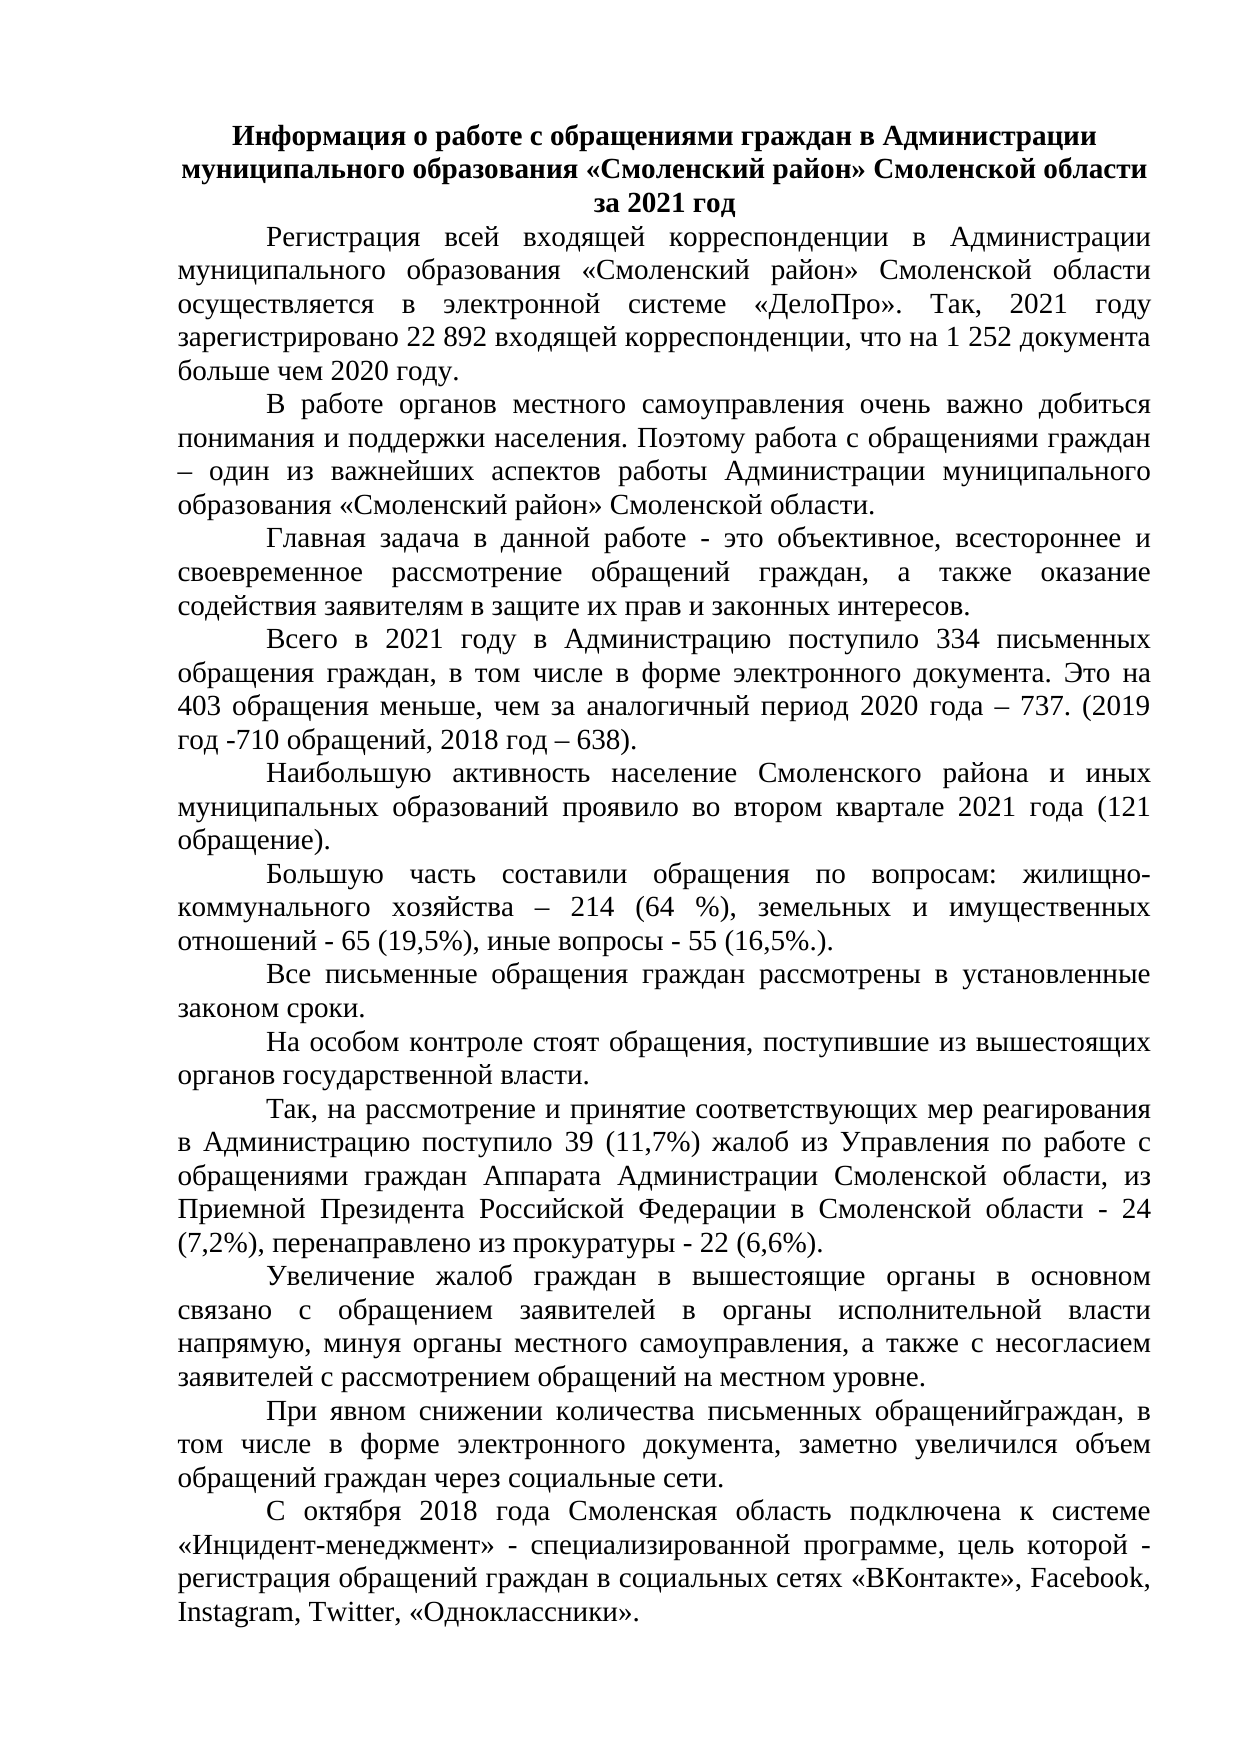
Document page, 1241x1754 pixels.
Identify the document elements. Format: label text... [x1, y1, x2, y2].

text Главная задача в данной работе - это объективное, всестороннее и своевременное рассмотрение обращений граждан, а также оказание содействия заявителям в защите их прав и законных интересов. [177, 521, 1152, 621]
text Так, на рассмотрение и принятие соответствующих мер реагирования в Администрацию поступило 39 (11,7%) жалоб из Управления по работе с обращениями граждан Аппарата Администрации Смоленской области, из Приемной Президента Российской Федерации в Смоленской области - 24 (7,2%), перенаправлено из прокуратуры - 22 (6,6%). [177, 1091, 1152, 1258]
text На особом контроле стоят обращения, поступившие из вышестоящих органов государственной власти. [177, 1024, 1152, 1091]
text Наибольшую активность население Смоленского района и иных муниципальных образований проявило во втором квартале 2021 года (121 обращение). [177, 755, 1152, 856]
text Все письменные обращения граждан рассмотрены в установленные законом сроки. [177, 957, 1152, 1024]
text Увеличение жалоб граждан в вышестоящие органы в основном связано с обращением заявителей в органы исполнительной власти напрямую, минуя органы местного самоуправления, а также с несогласием заявителей с рассмотрением обращений на местном уровне. [177, 1258, 1152, 1393]
text С октября 2018 года Смоленская область подключена к системе «Инцидент-менеджмент» - специализированной программе, цель которой - регистрация обращений граждан в социальных сетях «ВКонтакте», Facebook, Instagram, Twitter, «Одноклассники». [177, 1493, 1152, 1627]
text Большую часть составили обращения по вопросам: жилищно-коммунального хозяйства – 214 (64 %), земельных и имущественных отношений - 65 (19,5%), иные вопросы - 55 (16,5%.). [177, 856, 1152, 957]
text Информация о работе с обращениями граждан в Администрации муниципального образования «Смоленский район» Смоленской области [177, 118, 1152, 185]
text Всего в 2021 году в Администрацию поступило 334 письменных обращения граждан, в том числе в форме электронного документа. Это на 403 обращения меньше, чем за аналогичный период 2020 года – 737. (2019 год -710 обращений, 2018 год – 638). [177, 621, 1152, 755]
text При явном снижении количества письменных обращенийграждан, в том числе в форме электронного документа, заметно увеличился объем обращений граждан через социальные сети. [177, 1393, 1152, 1493]
text Регистрация всей входящей корреспонденции в Администрации муниципального образования «Смоленский район» Смоленской области осуществляется в электронной системе «ДелоПро». Так, 2021 году зарегистрировано 22 892 входящей корреспонденции, что на 1 252 документа больше чем 2020 году. [177, 219, 1152, 386]
text В работе органов местного самоуправления очень важно добиться понимания и поддержки населения. Поэтому работа с обращениями граждан – один из важнейших аспектов работы Администрации муниципального образования «Смоленский район» Смоленской области. [177, 386, 1152, 521]
text за 2021 год [177, 185, 1152, 219]
